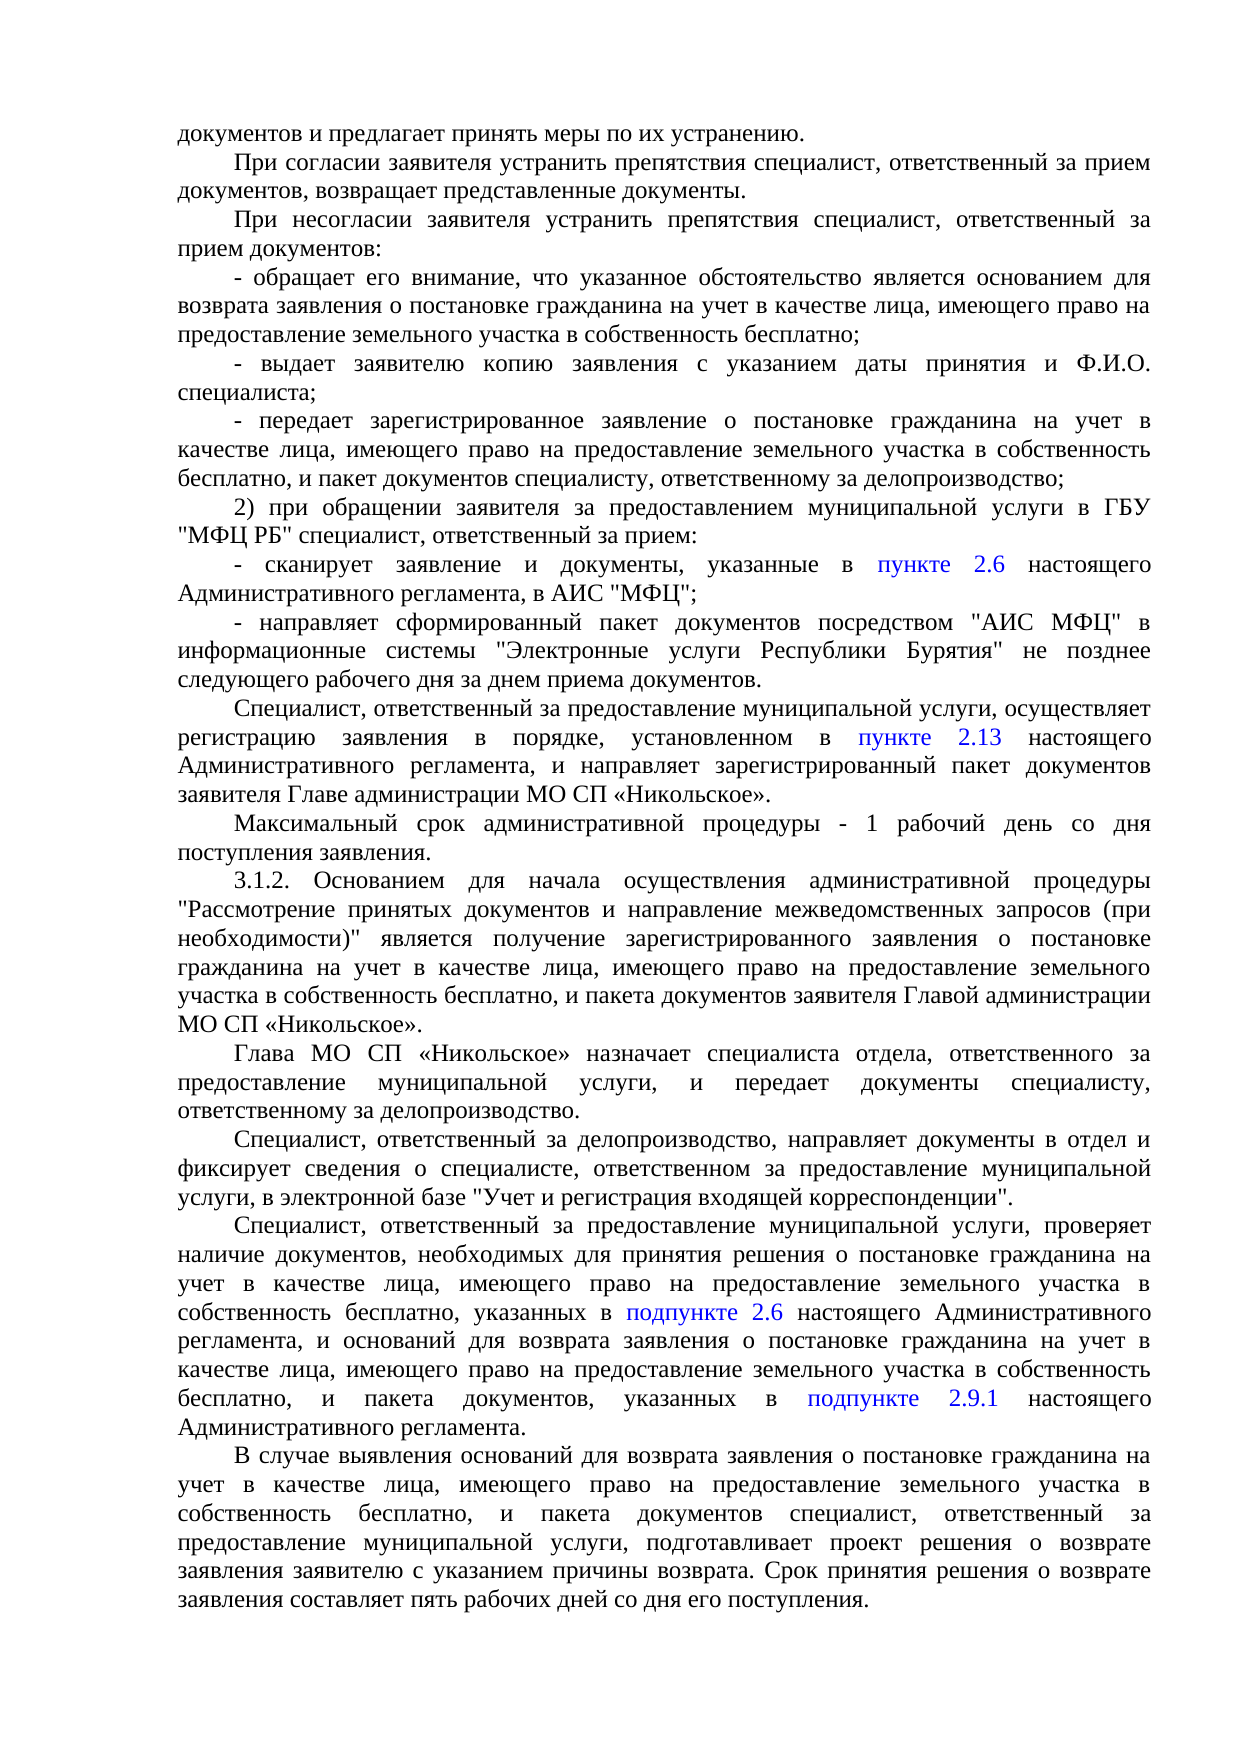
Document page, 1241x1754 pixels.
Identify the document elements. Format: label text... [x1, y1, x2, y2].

text - передает зарегистрированное заявление о постановке гражданина на учет в качестве лица, имеющего право на предоставление земельного участка в собственность бесплатно, и пакет документов специалисту, ответственному за делопроизводство; [177, 406, 1152, 492]
text При несогласии заявителя устранить препятствия специалист, ответственный за прием документов: [177, 204, 1152, 262]
text При согласии заявителя устранить препятствия специалист, ответственный за прием документов, возвращает представленные документы. [177, 147, 1152, 204]
text 3.1.2. Основанием для начала осуществления административной процедуры "Рассмотрение принятых документов и направление межведомственных запросов (при необходимости)" является получение зарегистрированного заявления о постановке гражданина на учет в качестве лица, имеющего право на предоставление земельного участка в собственность бесплатно, и пакета документов заявителя Главой администрации МО СП «Никольское». [177, 866, 1152, 1038]
text - направляет сформированный пакет документов посредством "АИС МФЦ" в информационные системы "Электронные услуги Республики Бурятия" не позднее следующего рабочего дня за днем приема документов. [177, 607, 1152, 693]
text Специалист, ответственный за предоставление муниципальной услуги, проверяет наличие документов, необходимых для принятия решения о постановке гражданина на учет в качестве лица, имеющего право на предоставление земельного участка в собственность бесплатно, указанных в подпункте 2.6 настоящего Административного регламента, и оснований для возврата заявления о постановке гражданина на учет в качестве лица, имеющего право на предоставление земельного участка в собственность бесплатно, и пакета документов, указанных в подпункте 2.9.1 настоящего Административного регламента. [177, 1211, 1152, 1441]
text Глава МО СП «Никольское» назначает специалиста отдела, ответственного за предоставление муниципальной услуги, и передает документы специалисту, ответственному за делопроизводство. [177, 1038, 1152, 1124]
text Специалист, ответственный за делопроизводство, направляет документы в отдел и фиксирует сведения о специалисте, ответственном за предоставление муниципальной услуги, в электронной базе "Учет и регистрация входящей корреспонденции". [177, 1124, 1152, 1211]
text - обращает его внимание, что указанное обстоятельство является основанием для возврата заявления о постановке гражданина на учет в качестве лица, имеющего право на предоставление земельного участка в собственность бесплатно; [177, 262, 1152, 348]
text Максимальный срок административной процедуры - 1 рабочий день со дня поступления заявления. [177, 808, 1152, 866]
text - выдает заявителю копию заявления с указанием даты принятия и Ф.И.О. специалиста; [177, 348, 1152, 406]
text В случае выявления оснований для возврата заявления о постановке гражданина на учет в качестве лица, имеющего право на предоставление земельного участка в собственность бесплатно, и пакета документов специалист, ответственный за предоставление муниципальной услуги, подготавливает проект решения о возврате заявления заявителю с указанием причины возврата. Срок принятия решения о возврате заявления составляет пять рабочих дней со дня его поступления. [177, 1441, 1152, 1613]
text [177, 118, 1152, 147]
text - сканирует заявление и документы, указанные в пункте 2.6 настоящего Административного регламента, в АИС "МФЦ"; [177, 549, 1152, 607]
text Специалист, ответственный за предоставление муниципальной услуги, осуществляет регистрацию заявления в порядке, установленном в пункте 2.13 настоящего Административного регламента, и направляет зарегистрированный пакет документов заявителя Главе администрации МО СП «Никольское». [177, 693, 1152, 808]
text 2) при обращении заявителя за предоставлением муниципальной услуги в ГБУ "МФЦ РБ" специалист, ответственный за прием: [177, 492, 1152, 549]
